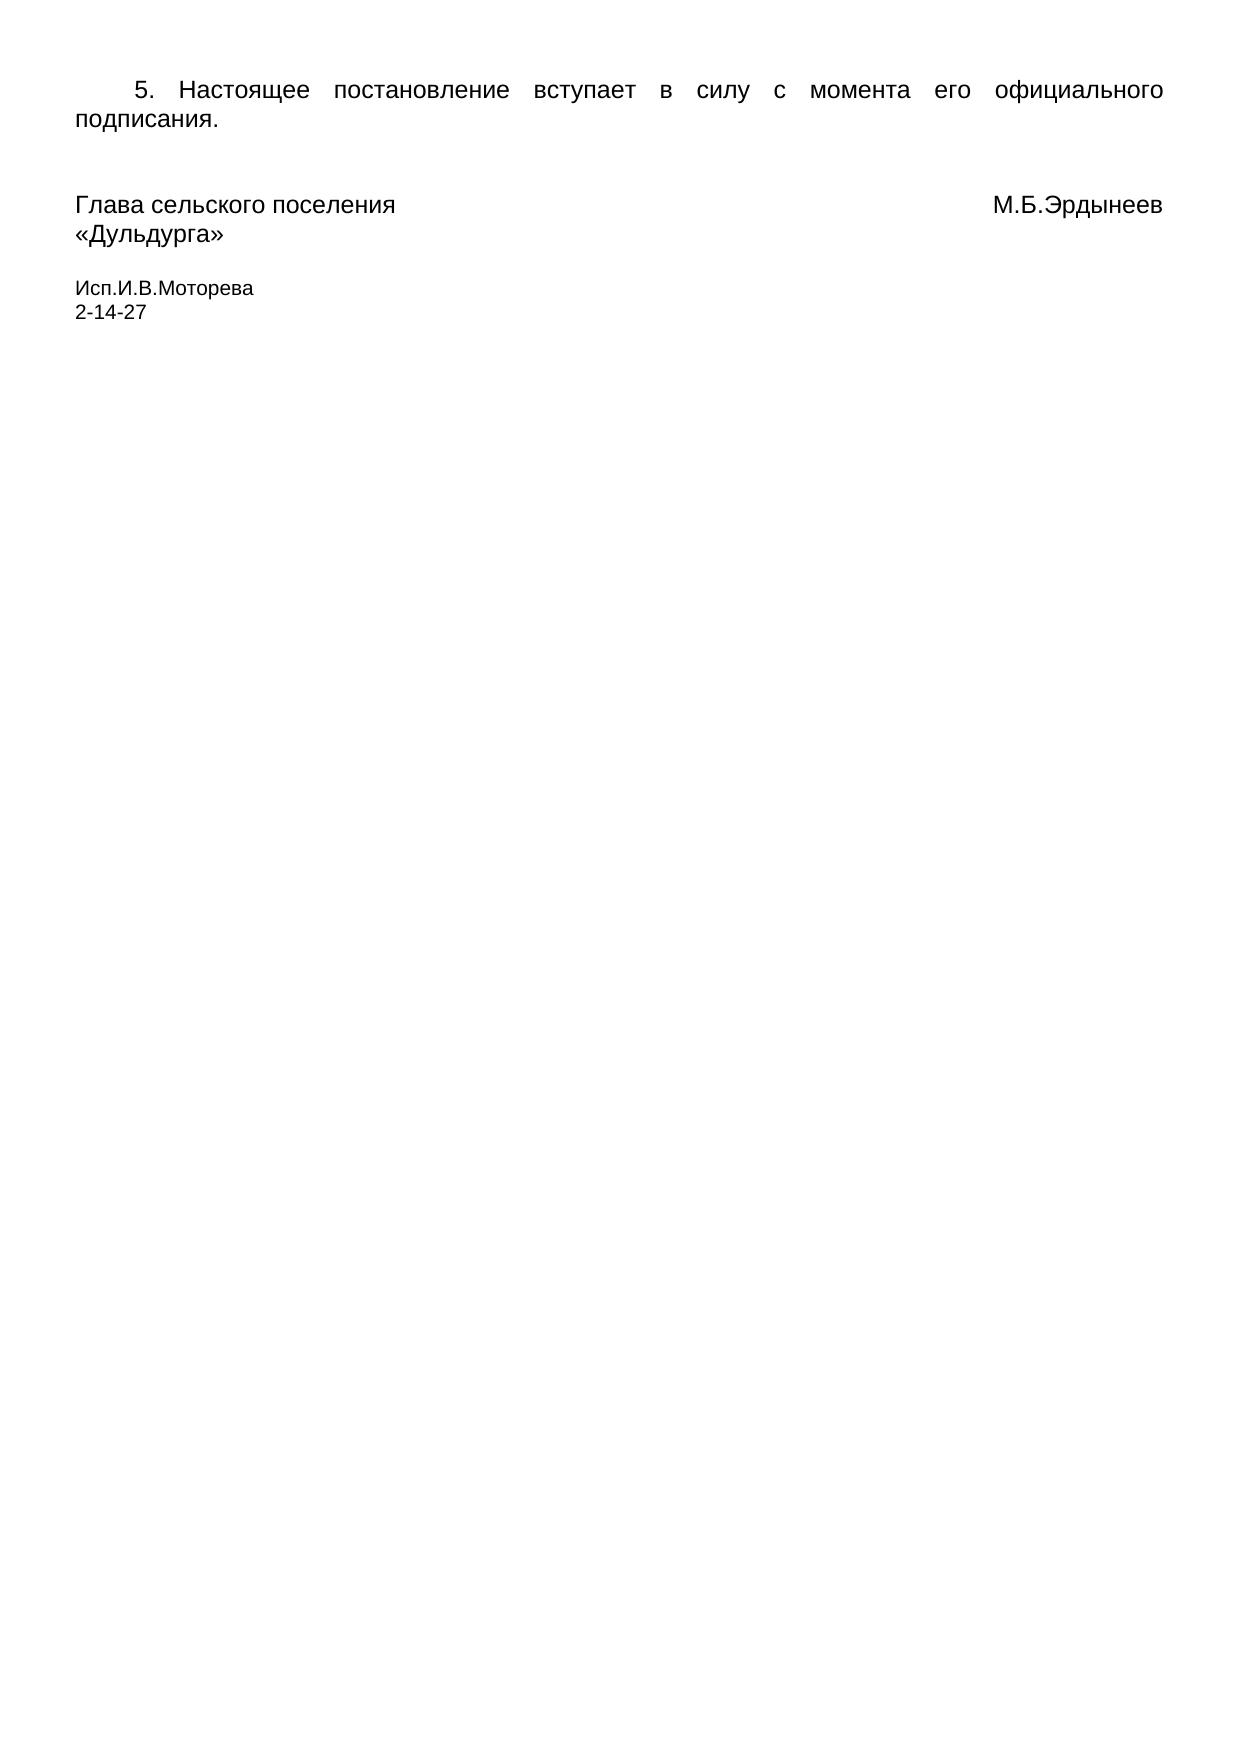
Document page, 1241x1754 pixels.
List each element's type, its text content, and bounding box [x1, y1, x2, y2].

text 5. Настоящее постановление вступает в силу с момента его официального подписания. [75, 75, 1165, 132]
text 2-14-27 [75, 300, 1165, 324]
text Исп.И.В.Моторева [75, 276, 1165, 300]
text «Дульдурга» [75, 219, 1165, 247]
text Глава сельского поселения М.Б.Эрдынеев [75, 190, 1165, 219]
